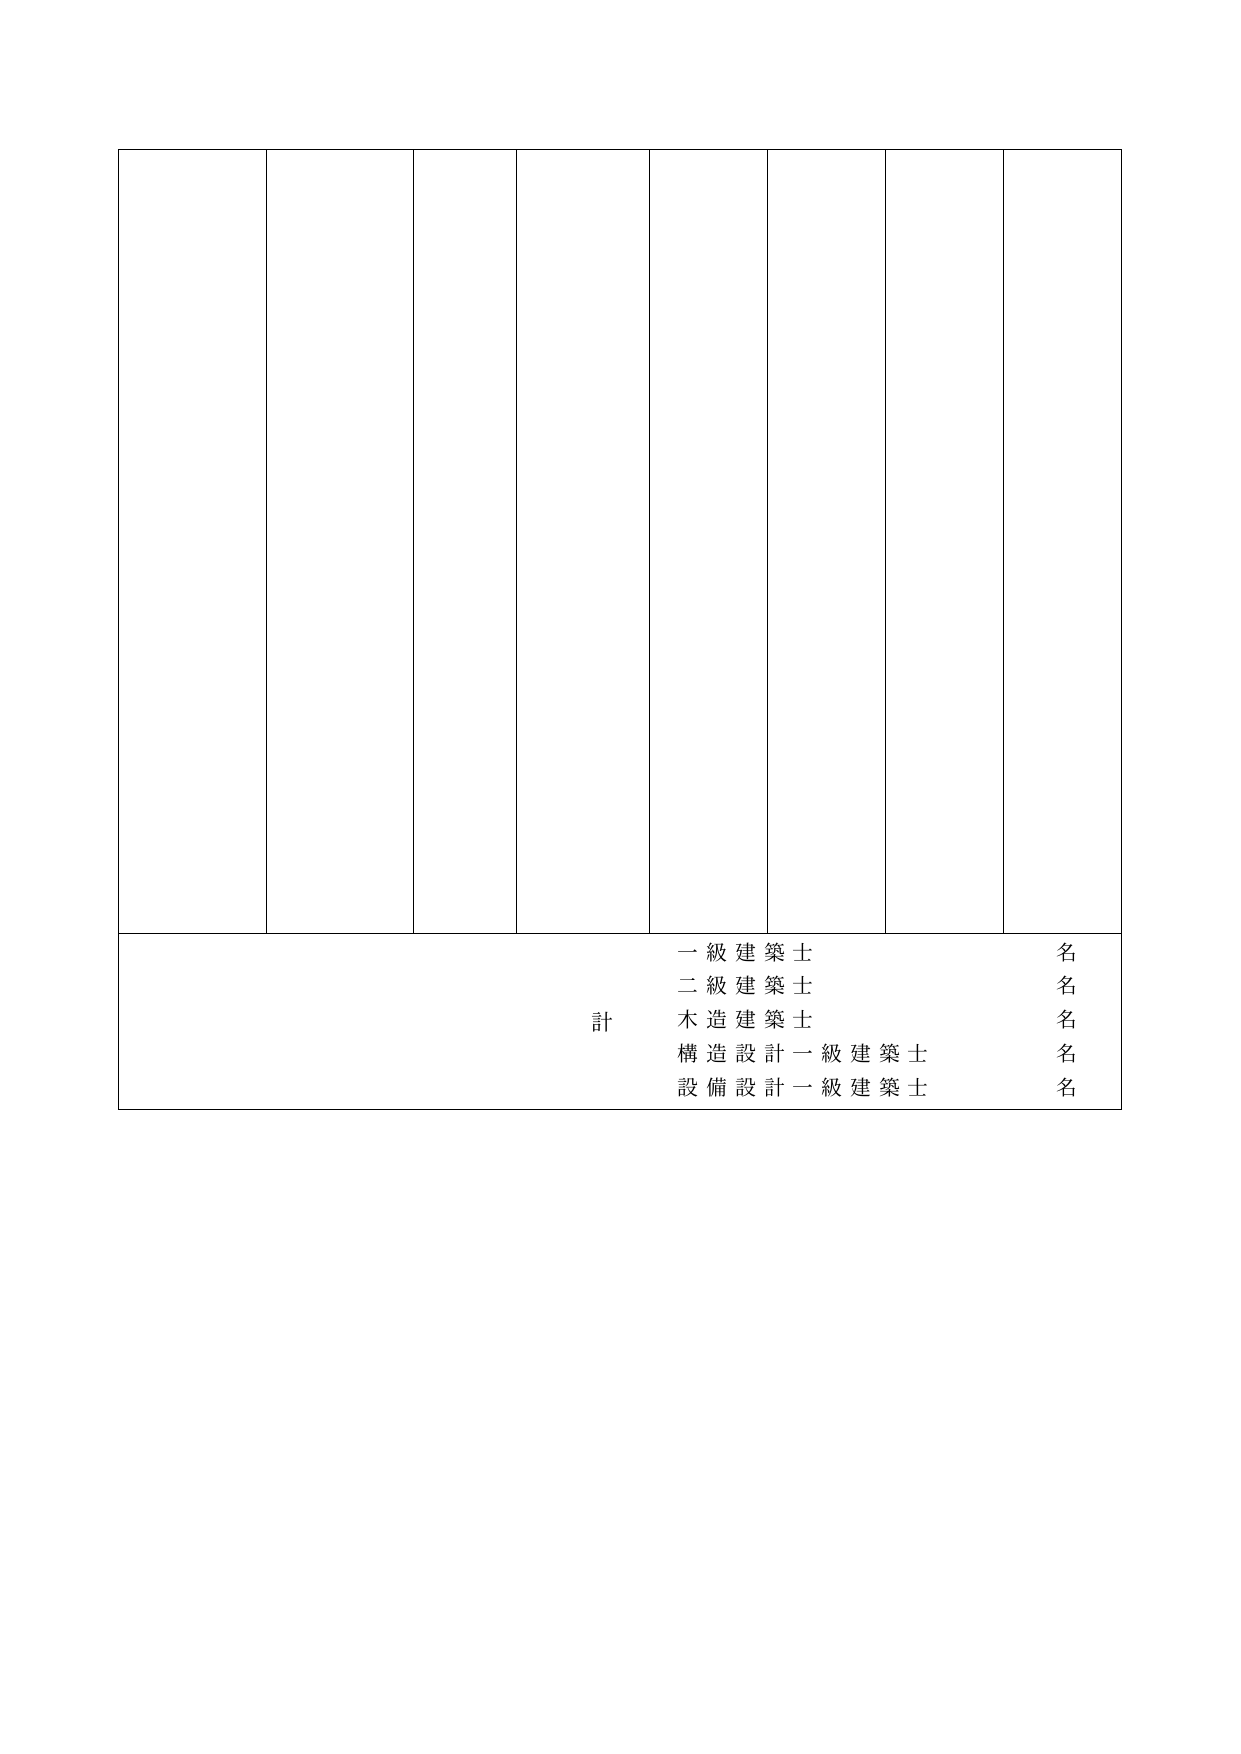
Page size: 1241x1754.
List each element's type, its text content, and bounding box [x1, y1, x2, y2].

table_cell [414, 150, 516, 933]
table_cell [650, 150, 767, 933]
table_cell [768, 150, 885, 933]
table_cell [267, 150, 413, 933]
table_cell 名 名 名 名 名 [1004, 934, 1121, 1109]
table_cell [517, 150, 649, 933]
table_cell [886, 150, 1003, 933]
table_cell 一級建築士 二級建築士 木造建築士 構造設計一級建築士 設備設計一級建築士 [649, 934, 1004, 1109]
table_cell [119, 150, 266, 933]
table_cell 計 [119, 934, 649, 1109]
table_cell [1004, 150, 1121, 933]
